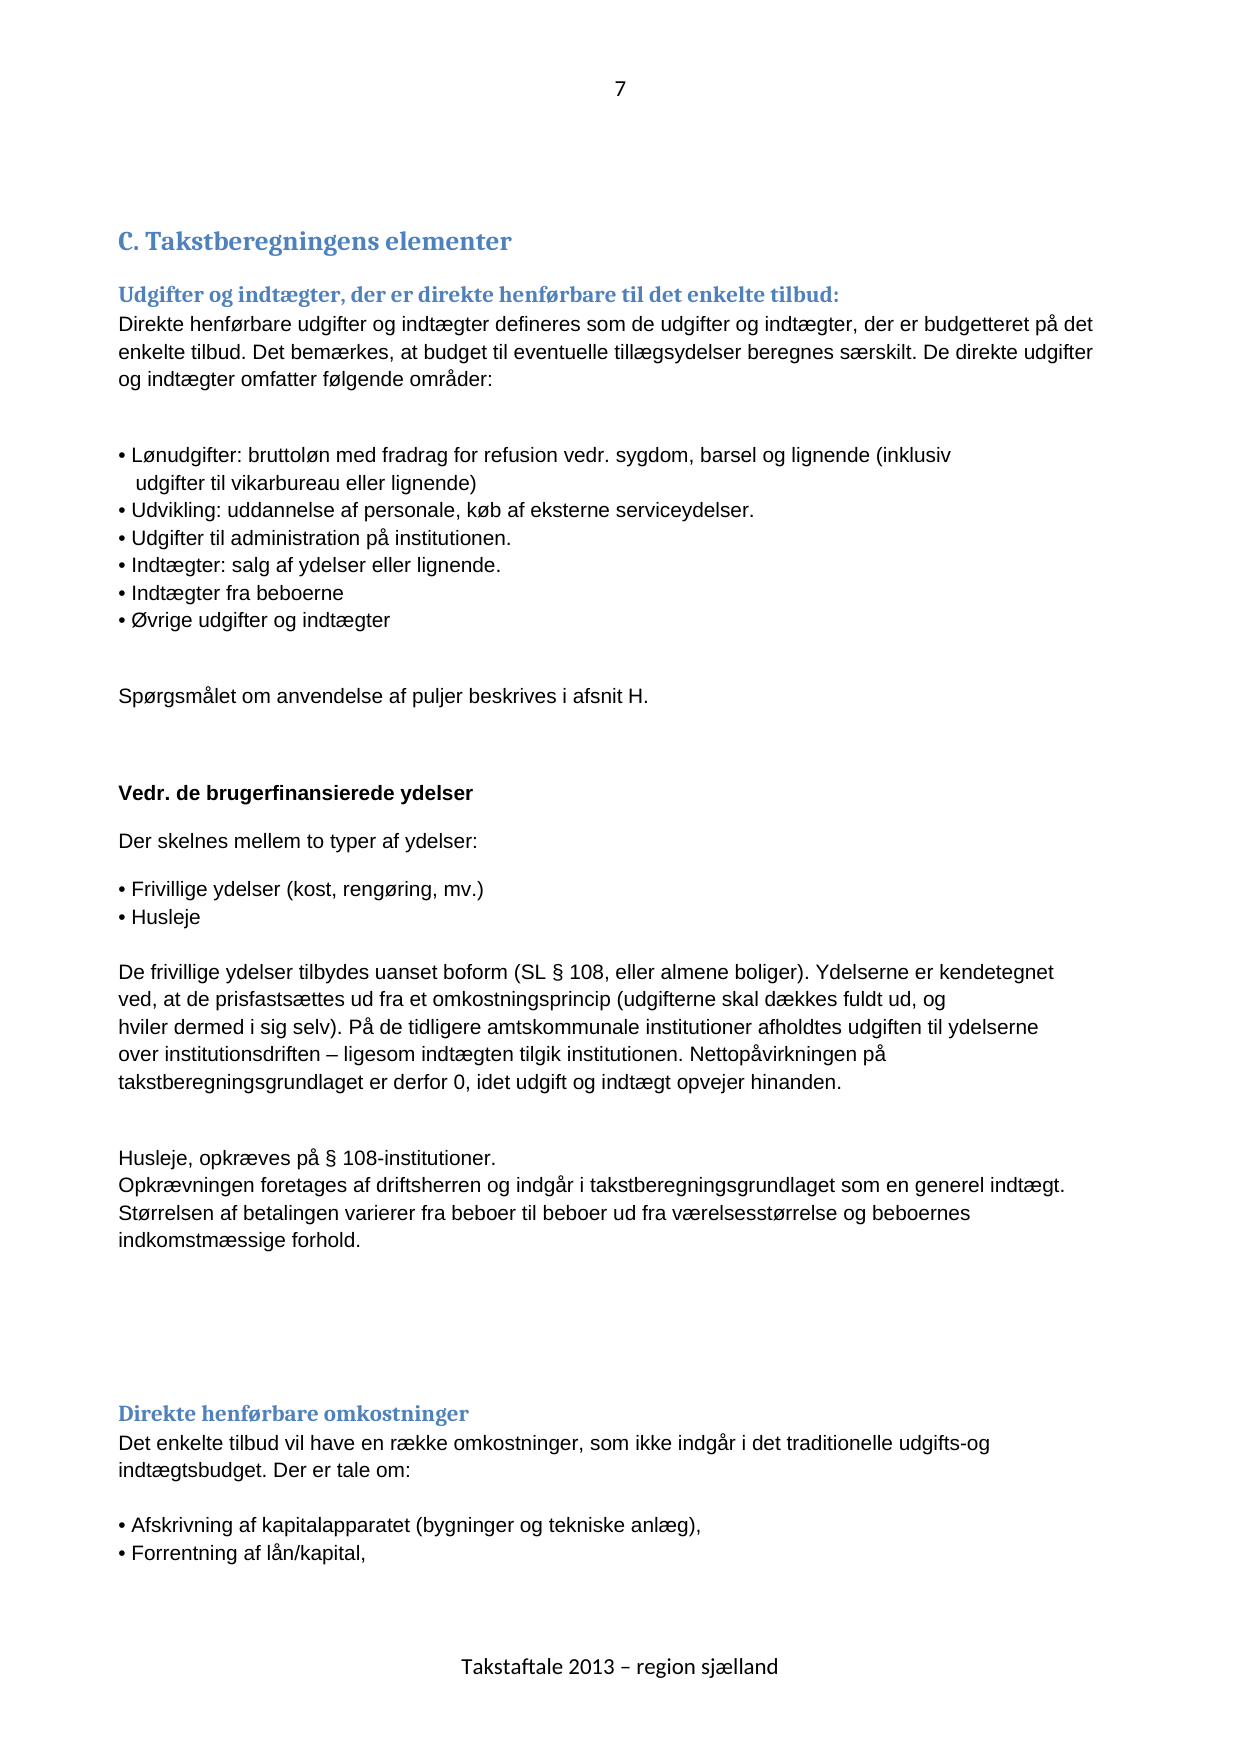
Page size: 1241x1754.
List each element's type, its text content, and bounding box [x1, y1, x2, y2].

text Vedr. de brugerfinansierede ydelser [118, 781, 1122, 804]
text Opkrævningen foretages af driftsherren og indgår i takstberegningsgrundlaget som en generel indtægt. [118, 1173, 1122, 1197]
text • Afskrivning af kapitalapparatet (bygninger og tekniske anlæg), [118, 1513, 1122, 1537]
text • Indtægter fra beboerne [118, 581, 1122, 604]
text Det enkelte tilbud vil have en række omkostninger, som ikke indgår i det traditionelle udgifts-og [118, 1431, 1122, 1455]
text • Øvrige udgifter og indtægter [118, 608, 1122, 632]
text Direkte henførbare udgifter og indtægter defineres som de udgifter og indtægter, der er budgetteret på det [118, 312, 1122, 336]
subtitle C. Takstberegningens elementer [118, 226, 1122, 257]
text enkelte tilbud. Det bemærkes, at budget til eventuelle tillægsydelser beregnes særskilt. De direkte udgifter og indtægter omfatter følgende områder: [118, 340, 1122, 391]
text Størrelsen af betalingen varierer fra beboer til beboer ud fra værelsesstørrelse og beboernes [118, 1201, 1122, 1224]
subtitle Udgifter og indtægter, der er direkte henførbare til det enkelte tilbud: [118, 282, 1122, 308]
text indkomstmæssige forhold. [118, 1228, 1122, 1252]
text hviler dermed i sig selv). På de tidligere amtskommunale institutioner afholdtes udgiften til ydelserne [118, 1015, 1122, 1039]
text Der skelnes mellem to typer af ydelser: [118, 829, 1122, 853]
text indtægtsbudget. Der er tale om: [118, 1458, 1122, 1482]
text • Indtægter: salg af ydelser eller lignende. [118, 553, 1122, 577]
text • Forrentning af lån/kapital, [118, 1541, 1122, 1565]
text De frivillige ydelser tilbydes uanset boform (SL § 108, eller almene boliger). Ydelserne er kendetegnet [118, 960, 1122, 984]
text Spørgsmålet om anvendelse af puljer beskrives i afsnit H. [118, 684, 1122, 708]
text • Frivillige ydelser (kost, rengøring, mv.) [118, 877, 1122, 901]
text • Husleje [118, 905, 1122, 929]
text • Udgifter til administration på institutionen. [118, 526, 1122, 549]
subtitle Direkte henførbare omkostninger [118, 1401, 1122, 1427]
text • Lønudgifter: bruttoløn med fradrag for refusion vedr. sygdom, barsel og lignende (inklusiv [118, 443, 1122, 467]
text ved, at de prisfastsættes ud fra et omkostningsprincip (udgifterne skal dækkes fuldt ud, og [118, 987, 1122, 1011]
text over institutionsdriften – ligesom indtægten tilgik institutionen. Nettopåvirkningen på takstberegningsgrundlaget er derfor 0, idet udgift og indtægt opvejer hinanden. [118, 1042, 1122, 1094]
text udgifter til vikarbureau eller lignende) [118, 471, 1122, 494]
text • Udvikling: uddannelse af personale, køb af eksterne serviceydelser. [118, 498, 1122, 522]
text Husleje, opkræves på § 108-institutioner. [118, 1146, 1122, 1169]
